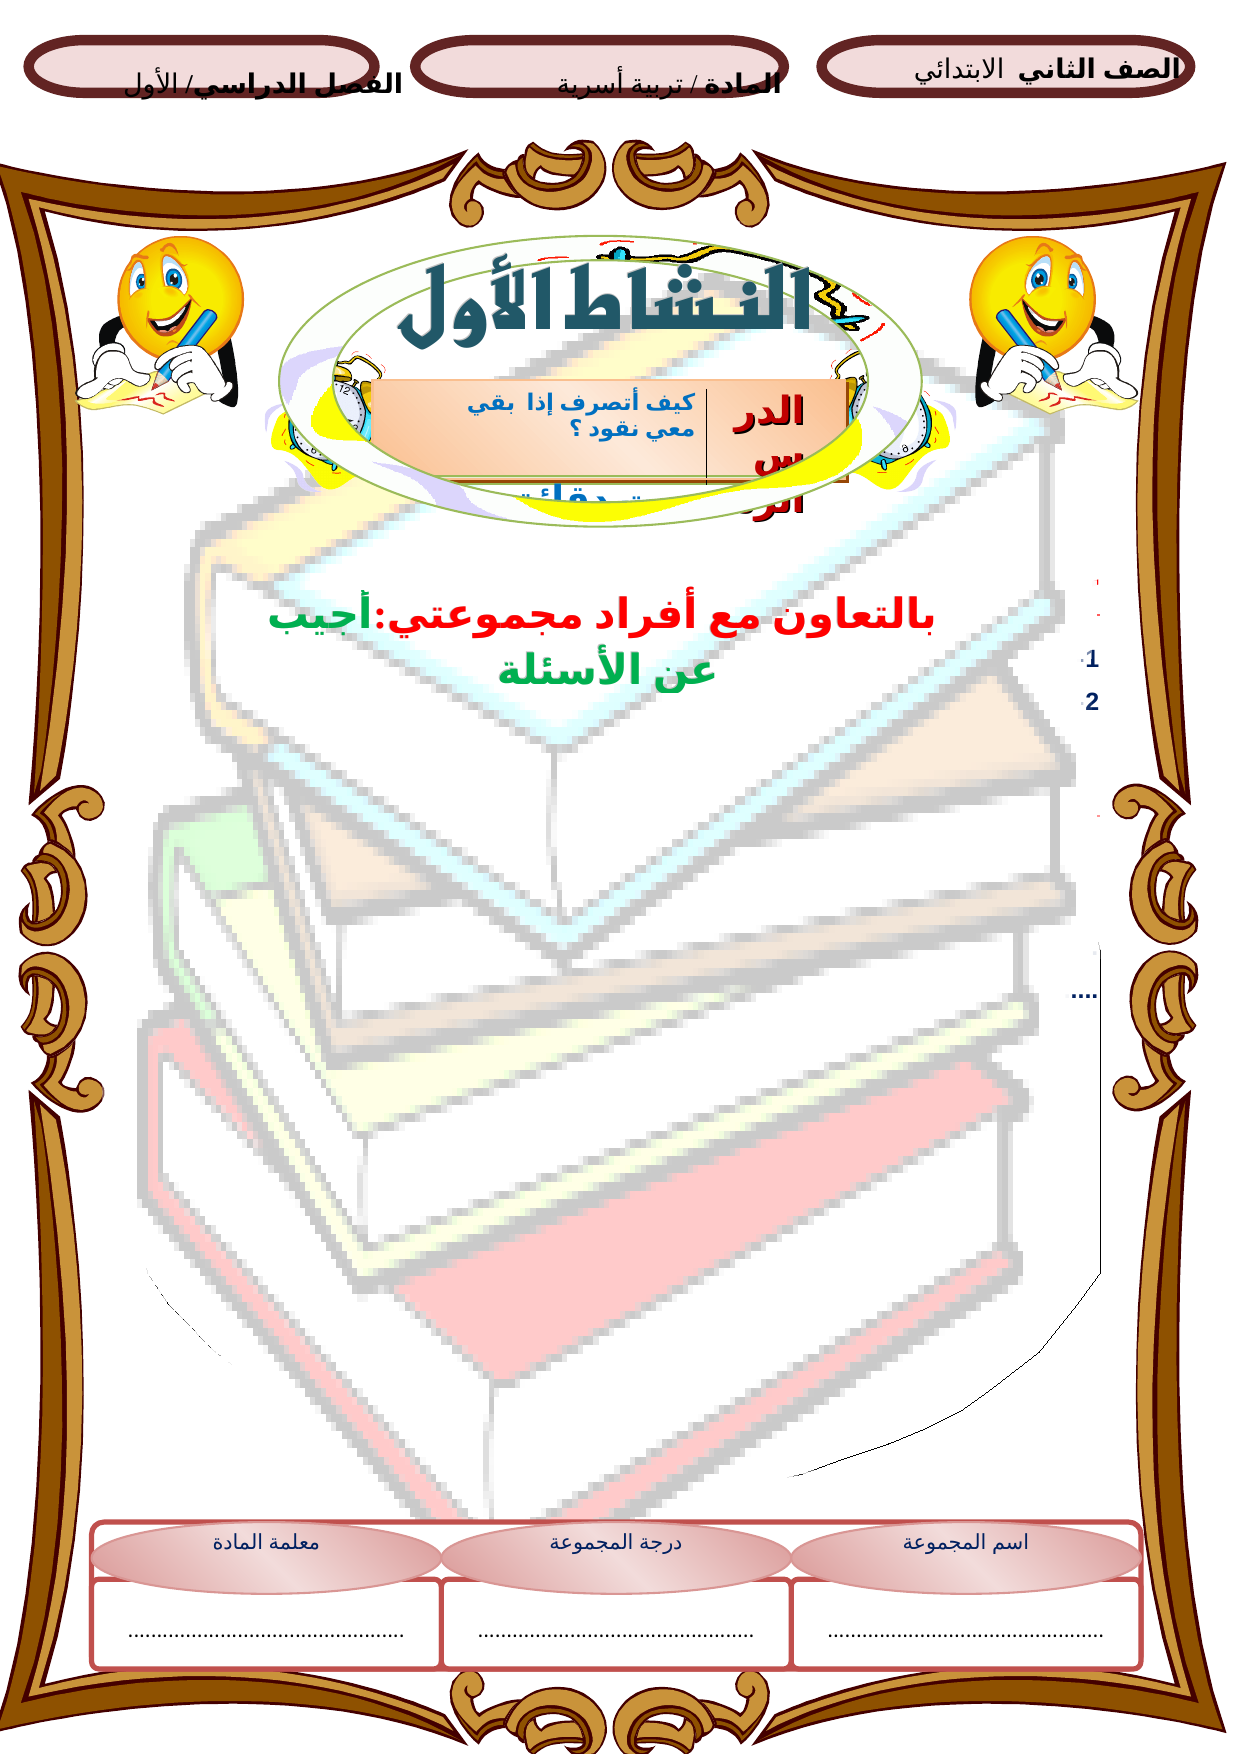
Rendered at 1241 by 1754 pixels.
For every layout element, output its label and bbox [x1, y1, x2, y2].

picture [783, 264, 798, 296]
picture [817, 346, 866, 423]
picture [264, 351, 386, 492]
picture [281, 237, 920, 525]
picture [817, 346, 957, 492]
picture [334, 351, 399, 441]
